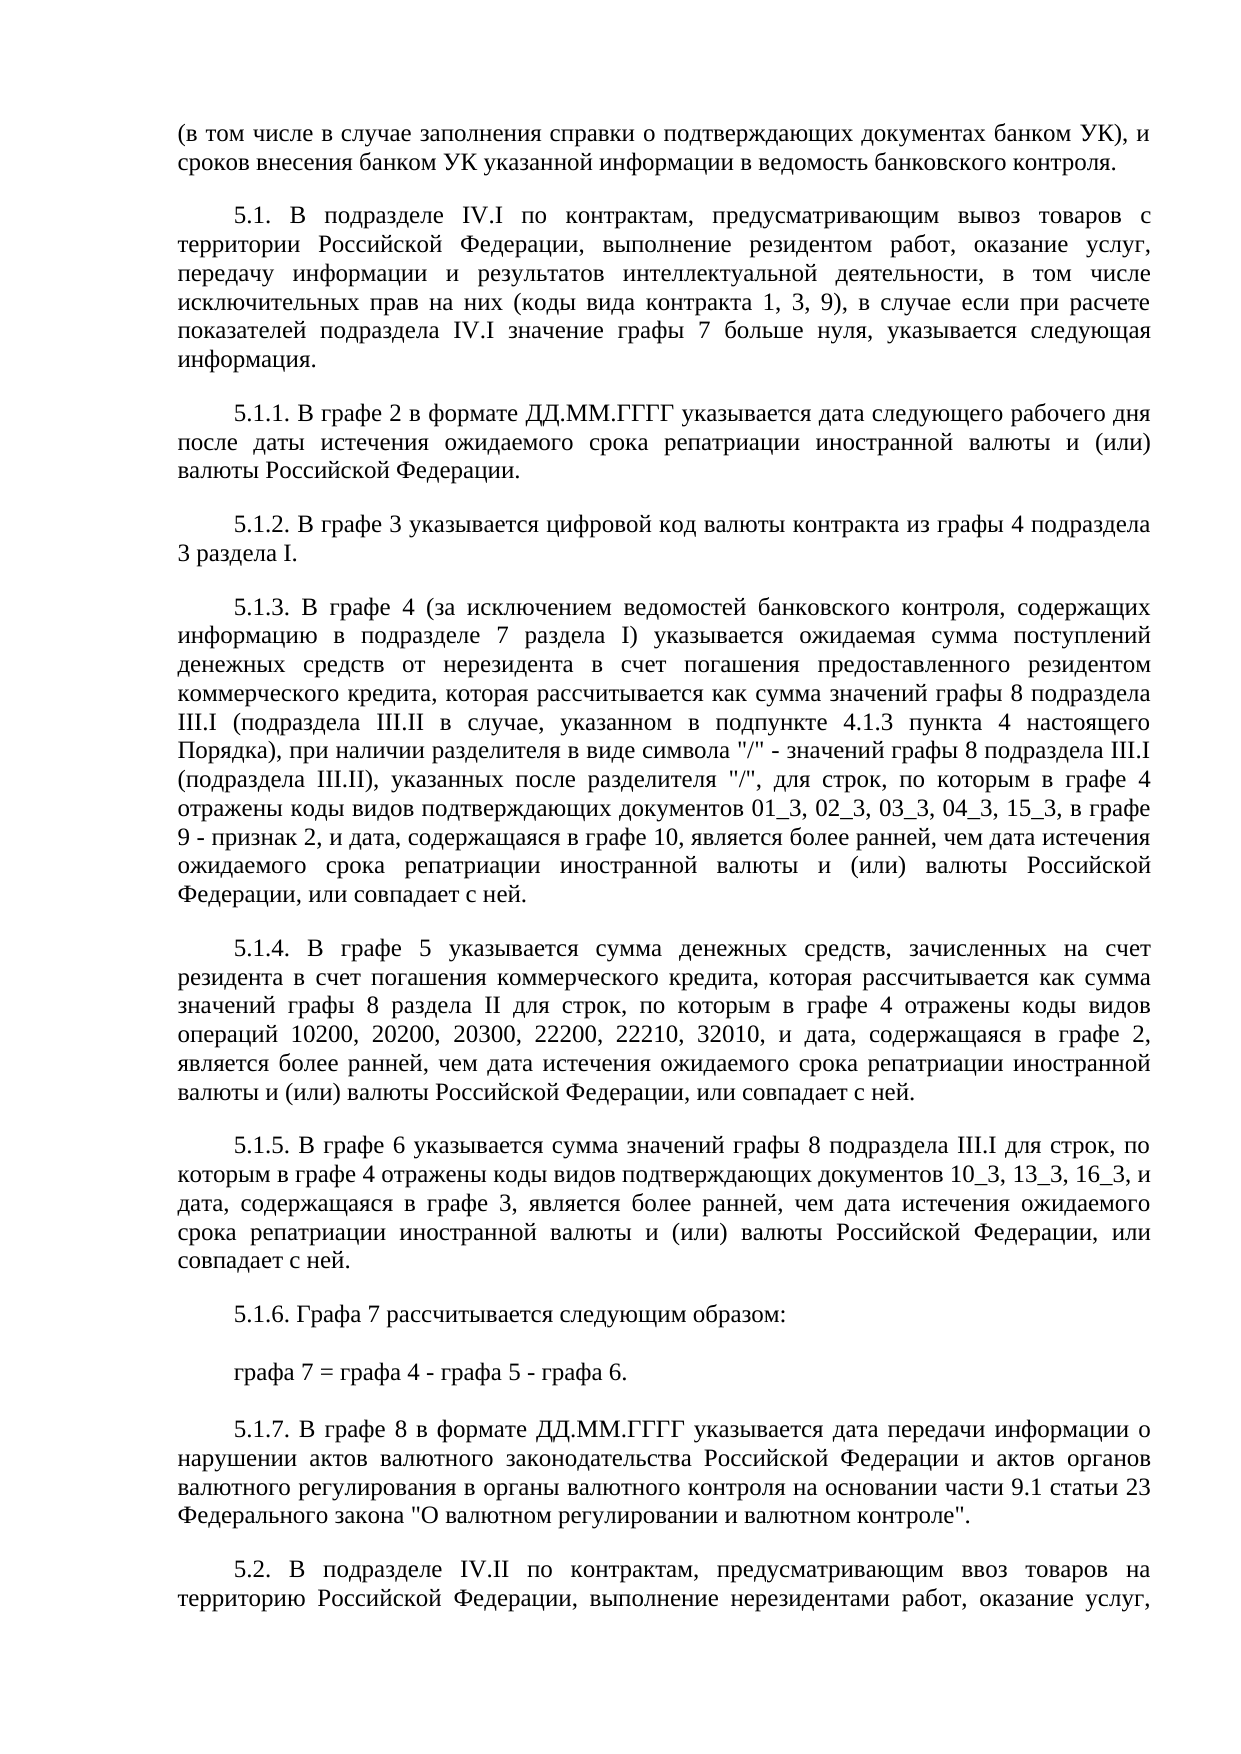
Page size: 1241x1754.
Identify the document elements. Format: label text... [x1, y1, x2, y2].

text 5.1.3. В графе 4 (за исключением ведомостей банковского контроля, содержащих информацию в подразделе 7 раздела I) указывается ожидаемая сумма поступлений денежных средств от нерезидента в счет погашения предоставленного резидентом коммерческого кредита, которая рассчитывается как сумма значений графы 8 подраздела III.I (подраздела III.II в случае, указанном в подпункте 4.1.3 пункта 4 настоящего Порядка), при наличии разделителя в виде символа "/" - значений графы 8 подраздела III.I (подраздела III.II), указанных после разделителя "/", для строк, по которым в графе 4 отражены коды видов подтверждающих документов 01_3, 02_3, 03_3, 04_3, 15_3, в графе 9 - признак 2, и дата, содержащаяся в графе 10, является более ранней, чем дата истечения ожидаемого срока репатриации иностранной валюты и (или) валюты Российской Федерации, или совпадает с ней. [177, 592, 1152, 908]
text 5.1.5. В графе 6 указывается сумма значений графы 8 подраздела III.I для строк, по которым в графе 4 отражены коды видов подтверждающих документов 10_3, 13_3, 16_3, и дата, содержащаяся в графе 3, является более ранней, чем дата истечения ожидаемого срока репатриации иностранной валюты и (или) валюты Российской Федерации, или совпадает с ней. [177, 1131, 1152, 1274]
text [177, 118, 1152, 176]
text 5.1.2. В графе 3 указывается цифровой код валюты контракта из графы 4 подраздела 3 раздела I. [177, 509, 1152, 567]
text 5.1. В подразделе IV.I по контрактам, предусматривающим вывоз товаров с территории Российской Федерации, выполнение резидентом работ, оказание услуг, передачу информации и результатов интеллектуальной деятельности, в том числе исключительных прав на них (коды вида контракта 1, 3, 9), в случае если при расчете показателей подраздела IV.I значение графы 7 больше нуля, указывается следующая информация. [177, 201, 1152, 373]
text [177, 1554, 1152, 1612]
text 5.1.1. В графе 2 в формате ДД.ММ.ГГГГ указывается дата следующего рабочего дня после даты истечения ожидаемого срока репатриации иностранной валюты и (или) валюты Российской Федерации. [177, 398, 1152, 484]
text 5.1.4. В графе 5 указывается сумма денежных средств, зачисленных на счет резидента в счет погашения коммерческого кредита, которая рассчитывается как сумма значений графы 8 раздела II для строк, по которым в графе 4 отражены коды видов операций 10200, 20200, 20300, 22200, 22210, 32010, и дата, содержащаяся в графе 2, является более ранней, чем дата истечения ожидаемого срока репатриации иностранной валюты и (или) валюты Российской Федерации, или совпадает с ней. [177, 933, 1152, 1106]
text 5.1.6. Графа 7 рассчитывается следующим образом: [177, 1299, 1152, 1328]
text 5.1.7. В графе 8 в формате ДД.ММ.ГГГГ указывается дата передачи информации о нарушении актов валютного законодательства Российской Федерации и актов органов валютного регулирования в органы валютного контроля на основании части 9.1 статьи 23 Федерального закона "О валютном регулировании и валютном контроле". [177, 1414, 1152, 1529]
text графа 7 = графа 4 - графа 5 - графа 6. [177, 1357, 1152, 1386]
